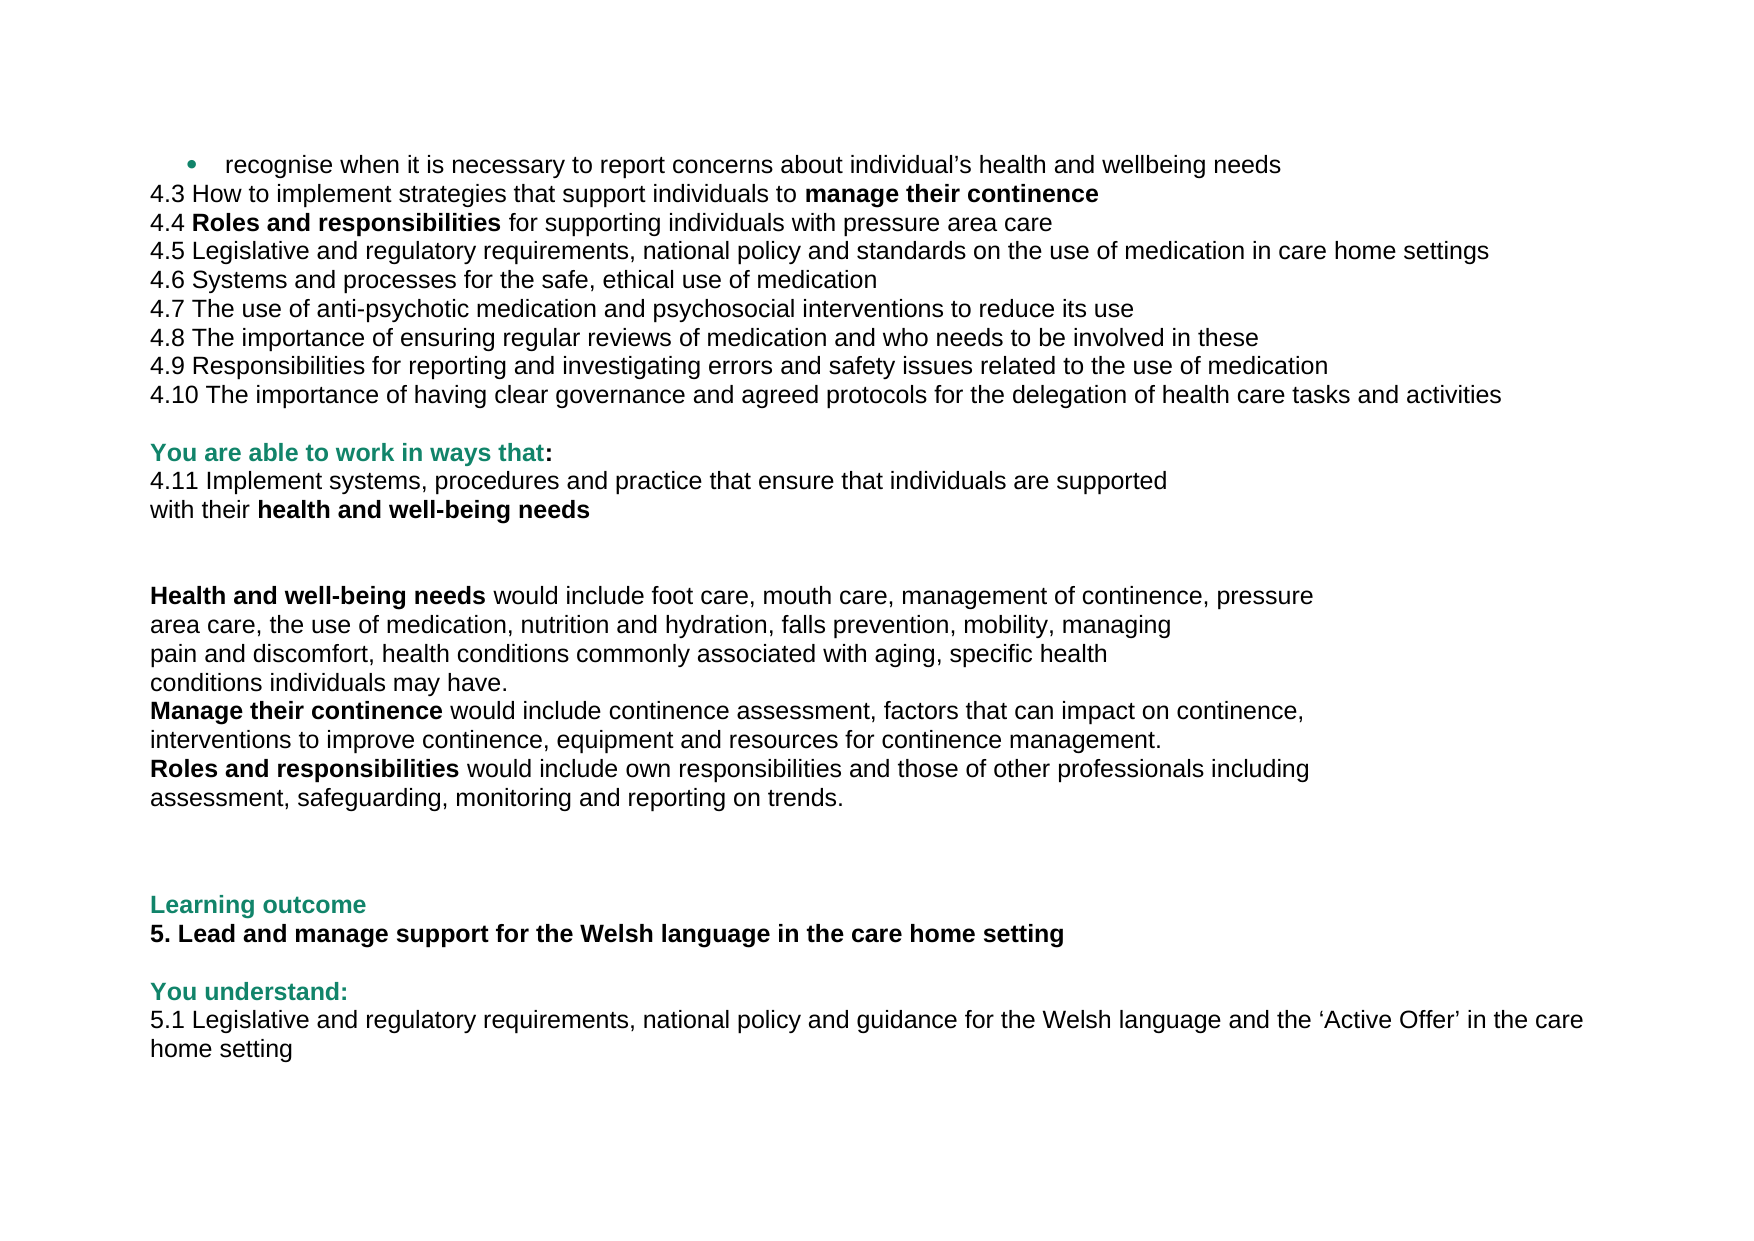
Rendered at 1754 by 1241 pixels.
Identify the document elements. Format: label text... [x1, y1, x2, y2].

text Health and well-being needs would include foot care, mouth care, management of continence, pressure [150, 581, 1604, 610]
subtitle Learning outcome [150, 890, 1604, 919]
subtitle You are able to work in ways that: [150, 438, 1604, 466]
text 4.10 The importance of having clear governance and agreed protocols for the delegation of health care tasks and activities [150, 380, 1604, 409]
text Roles and responsibilities would include own responsibilities and those of other professionals including [150, 754, 1604, 783]
text 4.7 The use of anti-psychotic medication and psychosocial interventions to reduce its use [150, 294, 1604, 323]
text 4.11 Implement systems, procedures and practice that ensure that individuals are supported [150, 466, 1604, 495]
list recognise when it is necessary to report concerns about individual’s health and wellbeing needs [187, 150, 1604, 179]
text 4.3 How to implement strategies that support individuals to manage their continence [150, 179, 1604, 208]
subtitle You understand: [150, 977, 1604, 1005]
text with their health and well-being needs [150, 495, 1604, 524]
text 4.5 Legislative and regulatory requirements, national policy and standards on the use of medication in care home settings [150, 236, 1604, 265]
text 4.4 Roles and responsibilities for supporting individuals with pressure area care [150, 208, 1604, 236]
text 4.9 Responsibilities for reporting and investigating errors and safety issues related to the use of medication [150, 351, 1604, 380]
text interventions to improve continence, equipment and resources for continence management. [150, 725, 1604, 754]
text conditions individuals may have. [150, 668, 1604, 696]
text 4.6 Systems and processes for the safe, ethical use of medication [150, 265, 1604, 294]
text 4.8 The importance of ensuring regular reviews of medication and who needs to be involved in these [150, 323, 1604, 351]
text 5.1 Legislative and regulatory requirements, national policy and guidance for the Welsh language and the ‘Active Offer’ in the care home setting [150, 1005, 1604, 1063]
text 5. Lead and manage support for the Welsh language in the care home setting [150, 919, 1604, 948]
text pain and discomfort, health conditions commonly associated with aging, specific health [150, 639, 1604, 668]
text area care, the use of medication, nutrition and hydration, falls prevention, mobility, managing [150, 610, 1604, 639]
text Manage their continence would include continence assessment, factors that can impact on continence, [150, 696, 1604, 725]
text assessment, safeguarding, monitoring and reporting on trends. [150, 783, 1604, 811]
